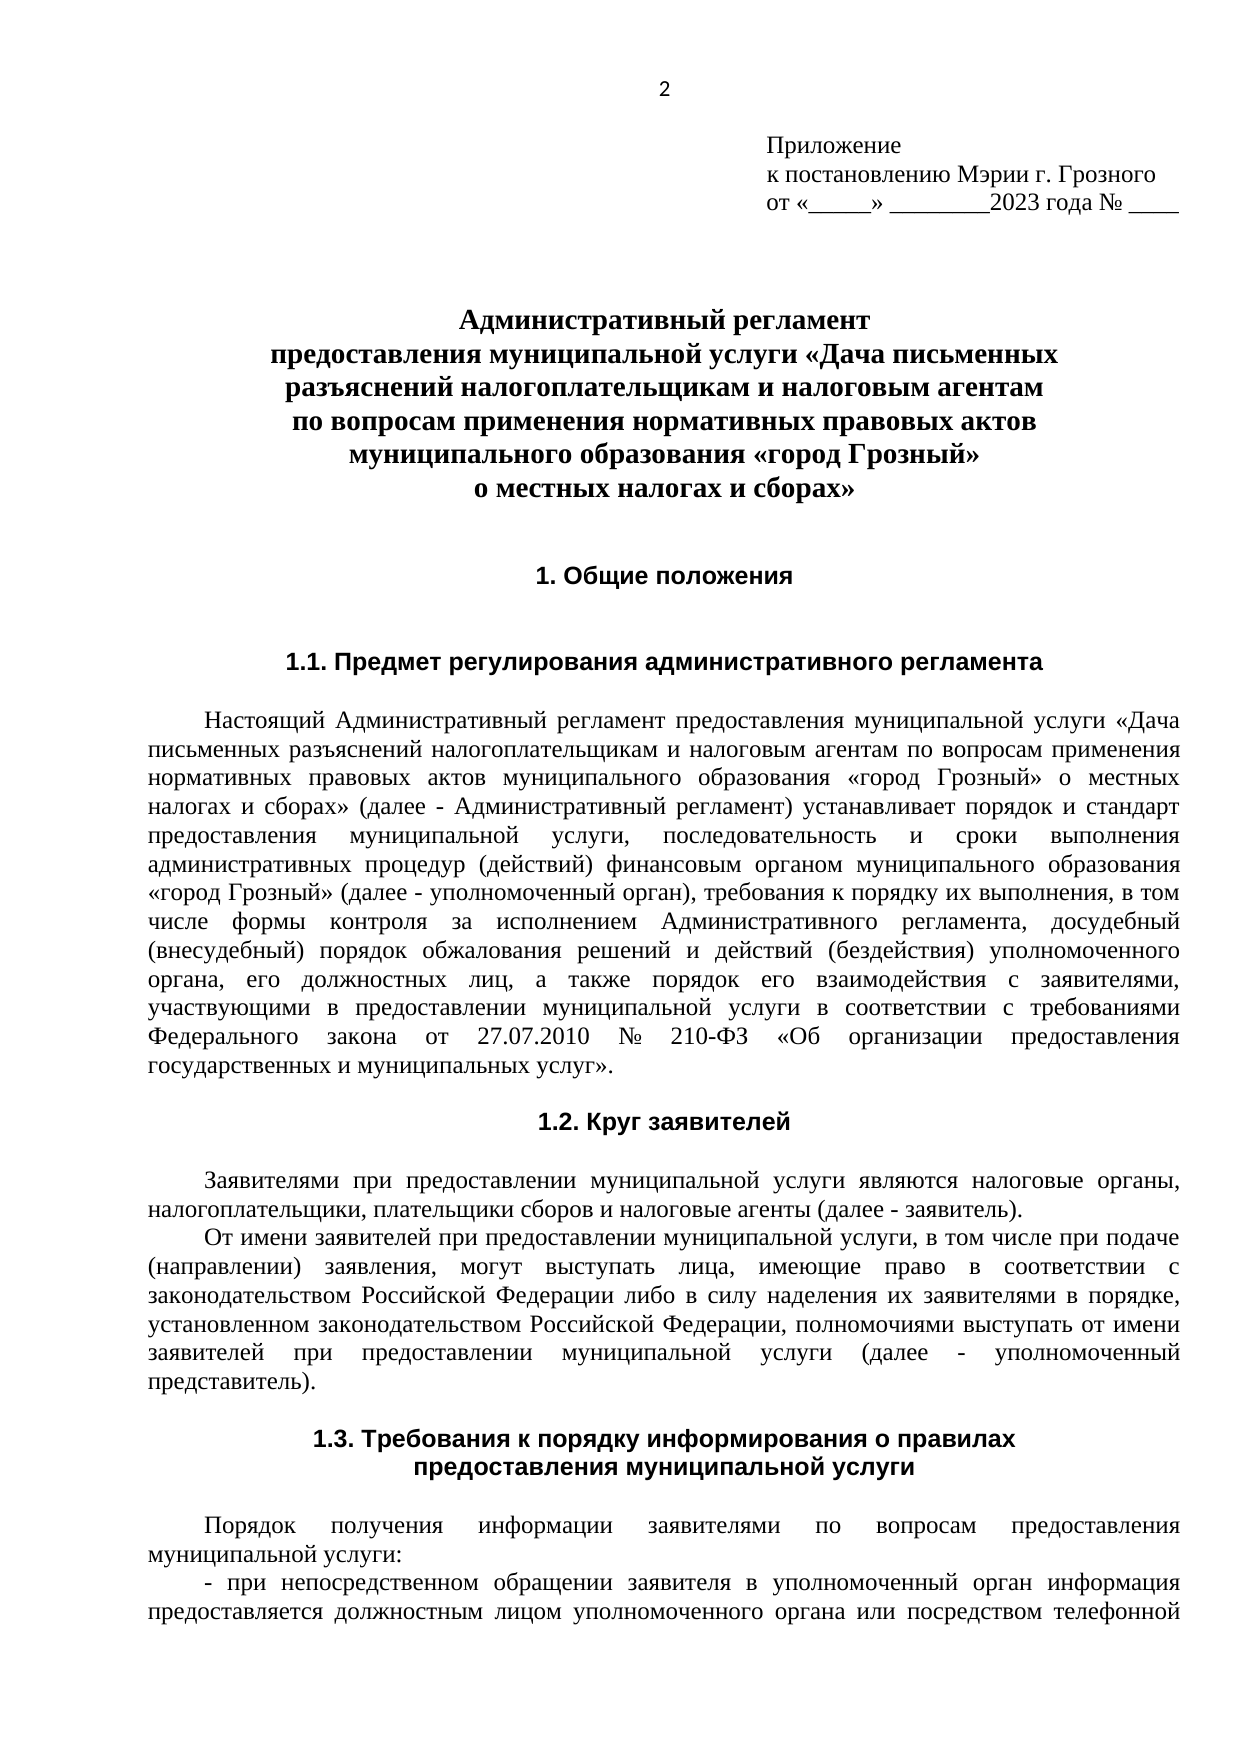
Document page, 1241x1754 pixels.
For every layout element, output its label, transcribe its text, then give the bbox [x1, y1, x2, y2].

text предоставления муниципальной услуги [148, 1452, 1181, 1481]
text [148, 1567, 1181, 1625]
text Административный регламент [148, 302, 1181, 336]
text 1. Общие положения [148, 561, 1181, 590]
text муниципального образования «город Грозный» [148, 437, 1181, 470]
text 1.2. Круг заявителей [148, 1107, 1181, 1136]
text Порядок получения информации заявителями по вопросам предоставления муниципальной услуги: [148, 1510, 1181, 1567]
text 1.1. Предмет регулирования административного регламента [148, 647, 1181, 676]
text разъяснений налогоплательщикам и налоговым агентам [148, 369, 1181, 403]
text к постановлению Мэрии г. Грозного от «_____» ________2023 года № ____ [148, 159, 1181, 216]
text о местных налогах и сборах» [148, 470, 1181, 504]
text Приложение [148, 130, 1181, 159]
text Заявителями при предоставлении муниципальной услуги являются налоговые органы, налогоплательщики, плательщики сборов и налоговые агенты (далее - заявитель). [148, 1165, 1181, 1222]
text От имени заявителей при предоставлении муниципальной услуги, в том числе при подаче (направлении) заявления, могут выступать лица, имеющие право в соответствии с законодательством Российской Федерации либо в силу наделения их заявителями в порядке, установленном законодательством Российской Федерации, полномочиями выступать от имени заявителей при предоставлении муниципальной услуги (далее - уполномоченный представитель). [148, 1222, 1181, 1395]
text по вопросам применения нормативных правовых актов [148, 403, 1181, 437]
text 1.3. Требования к порядку информирования о правилах [148, 1424, 1181, 1452]
text предоставления муниципальной услуги «Дача письменных [148, 336, 1181, 369]
text Настоящий Административный регламент предоставления муниципальной услуги «Дача письменных разъяснений налогоплательщикам и налоговым агентам по вопросам применения нормативных правовых актов муниципального образования «город Грозный» о местных налогах и сборах» (далее - Административный регламент) устанавливает порядок и стандарт предоставления муниципальной услуги, последовательность и сроки выполнения административных процедур (действий) финансовым органом муниципального образования «город Грозный» (далее - уполномоченный орган), требования к порядку их выполнения, в том числе формы контроля за исполнением Административного регламента, досудебный (внесудебный) порядок обжалования решений и действий (бездействия) уполномоченного органа, его должностных лиц, а также порядок его взаимодействия с заявителями, участвующими в предоставлении муниципальной услуги в соответствии с требованиями Федерального закона от 27.07.2010 № 210-ФЗ «Об организации предоставления государственных и муниципальных услуг». [148, 705, 1181, 1079]
